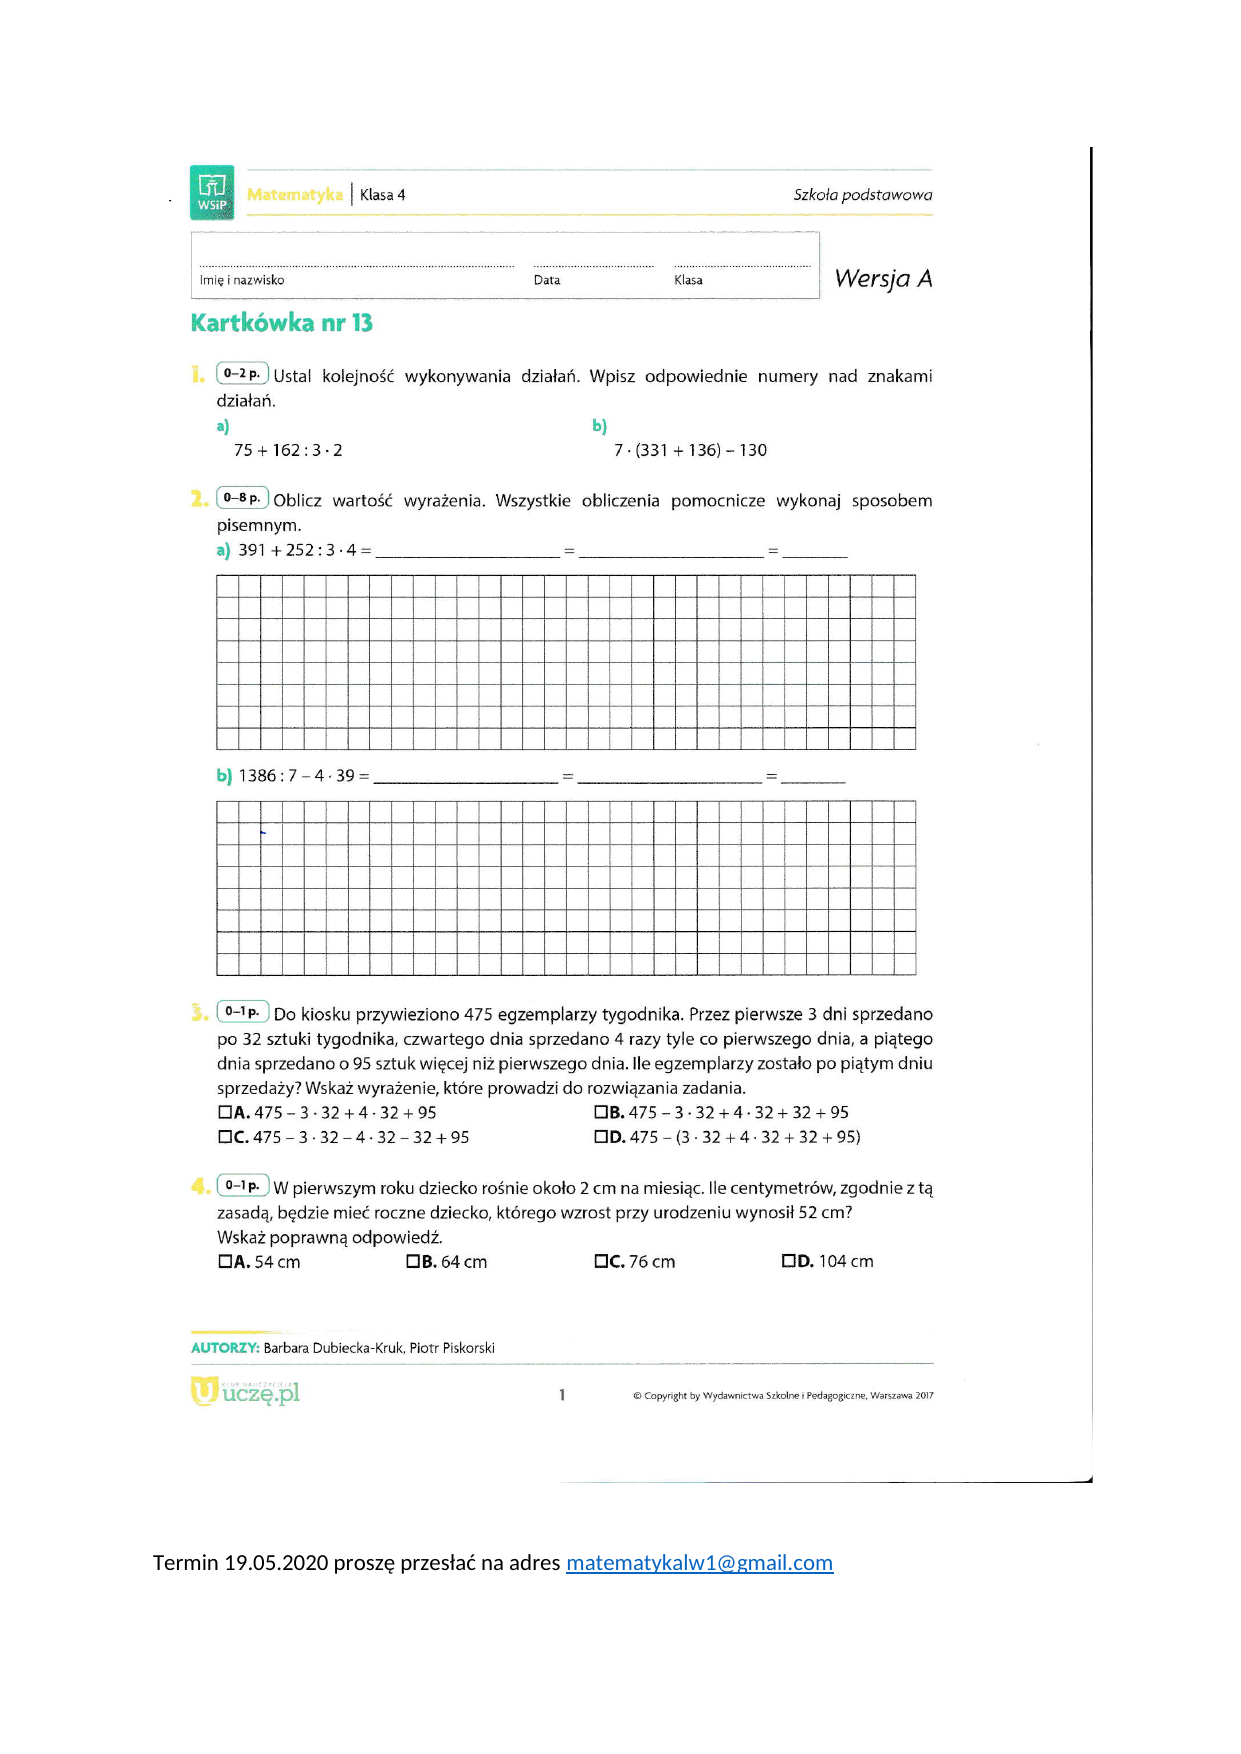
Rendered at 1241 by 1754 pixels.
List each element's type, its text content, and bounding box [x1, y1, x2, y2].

text Termin 19.05.2020 proszę przesłać na adres matematykalw1@gmail.com [148, 1548, 1093, 1576]
